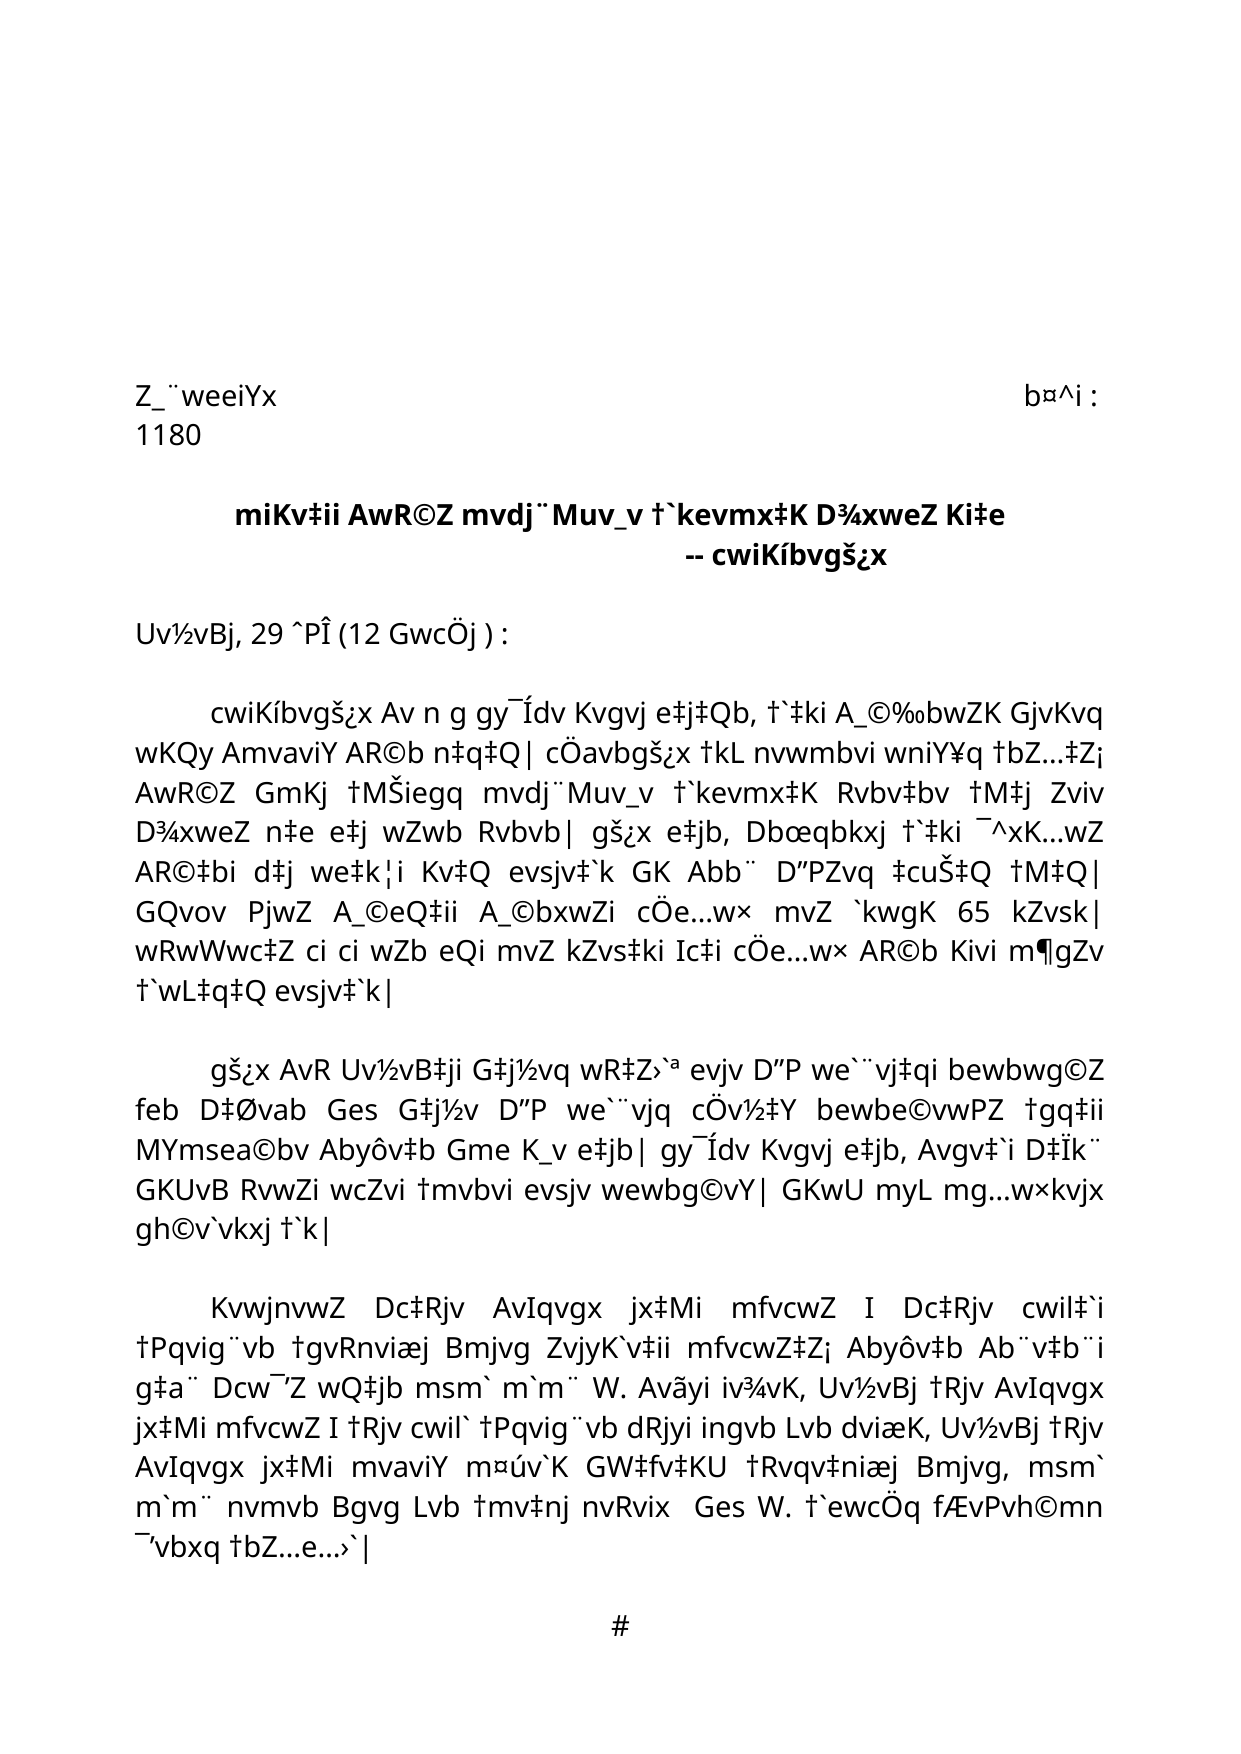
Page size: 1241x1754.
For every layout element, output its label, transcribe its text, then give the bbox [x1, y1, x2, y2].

text Uv½vBj, 29 ˆPÎ (12 GwcÖj ) : [135, 613, 1105, 653]
text -- cwiKíbvgš¿x [135, 534, 1105, 573]
text KvwjnvwZ Dc‡Rjv AvIqvgx jx‡Mi mfvcwZ I Dc‡Rjv cwil‡`i †Pqvig¨vb †gvRnviæj Bmjvg ZvjyK`v‡ii mfvcwZ‡Z¡ Abyôv‡b Ab¨v‡b¨i g‡a¨ Dcw¯’Z wQ‡jb msm` m`m¨ W. Avãyi iv¾vK, Uv½vBj †Rjv AvIqvgx jx‡Mi mfvcwZ I †Rjv cwil` †Pqvig¨vb dRjyi ingvb Lvb dviæK, Uv½vBj †Rjv AvIqvgx jx‡Mi mvaviY m¤úv`K GW‡fv‡KU †Rvqv‡niæj Bmjvg, msm` m`m¨ nvmvb Bgvg Lvb †mv‡nj nvRvix Ges W. †`ewcÖq fÆvPvh©mn ¯’vbxq †bZ…e…›`| [135, 1288, 1105, 1566]
text # [135, 1605, 1105, 1645]
text Z_¨weeiYx b¤^i : 1180 [135, 375, 1105, 454]
text gš¿x AvR Uv½vB‡ji G‡j½vq wR‡Z›`ª evjv D”P we`¨vj‡qi bewbwg©Z feb D‡Øvab Ges G‡j½v D”P we`¨vjq cÖv½‡Y bewbe©vwPZ †gq‡ii MYmsea©bv Abyôv‡b Gme K_v e‡jb| gy¯Ídv Kvgvj e‡jb, Avgv‡`i D‡Ïk¨ GKUvB RvwZi wcZvi †mvbvi evsjv wewbg©vY| GKwU myL mg…w×kvjx gh©v`vkxj †`k| [135, 1050, 1105, 1248]
text miKv‡ii AwR©Z mvdj¨Muv_v †`kevmx‡K D¾xweZ Ki‡e [135, 494, 1105, 534]
text cwiKíbvgš¿x Av n g gy¯Ídv Kvgvj e‡j‡Qb, †`‡ki A_©‰bwZK GjvKvq wKQy AmvaviY AR©b n‡q‡Q| cÖavbgš¿x †kL nvwmbvi wniY¥q †bZ…‡Z¡ AwR©Z GmKj †MŠiegq mvdj¨Muv_v †`kevmx‡K Rvbv‡bv †M‡j Zviv D¾xweZ n‡e e‡j wZwb Rvbvb| gš¿x e‡jb, Dbœqbkxj †`‡ki ¯^xK…wZ AR©‡bi d‡j we‡k¦i Kv‡Q evsjv‡`k GK Abb¨ D”PZvq ‡cuŠ‡Q †M‡Q| GQvov PjwZ A_©eQ‡ii A_©bxwZi cÖe…w× mvZ `kwgK 65 kZvsk| wRwWwc‡Z ci ci wZb eQi mvZ kZvs‡ki Ic‡i cÖe…w× AR©b Kivi m¶gZv †`wL‡q‡Q evsjv‡`k| [135, 692, 1105, 1010]
